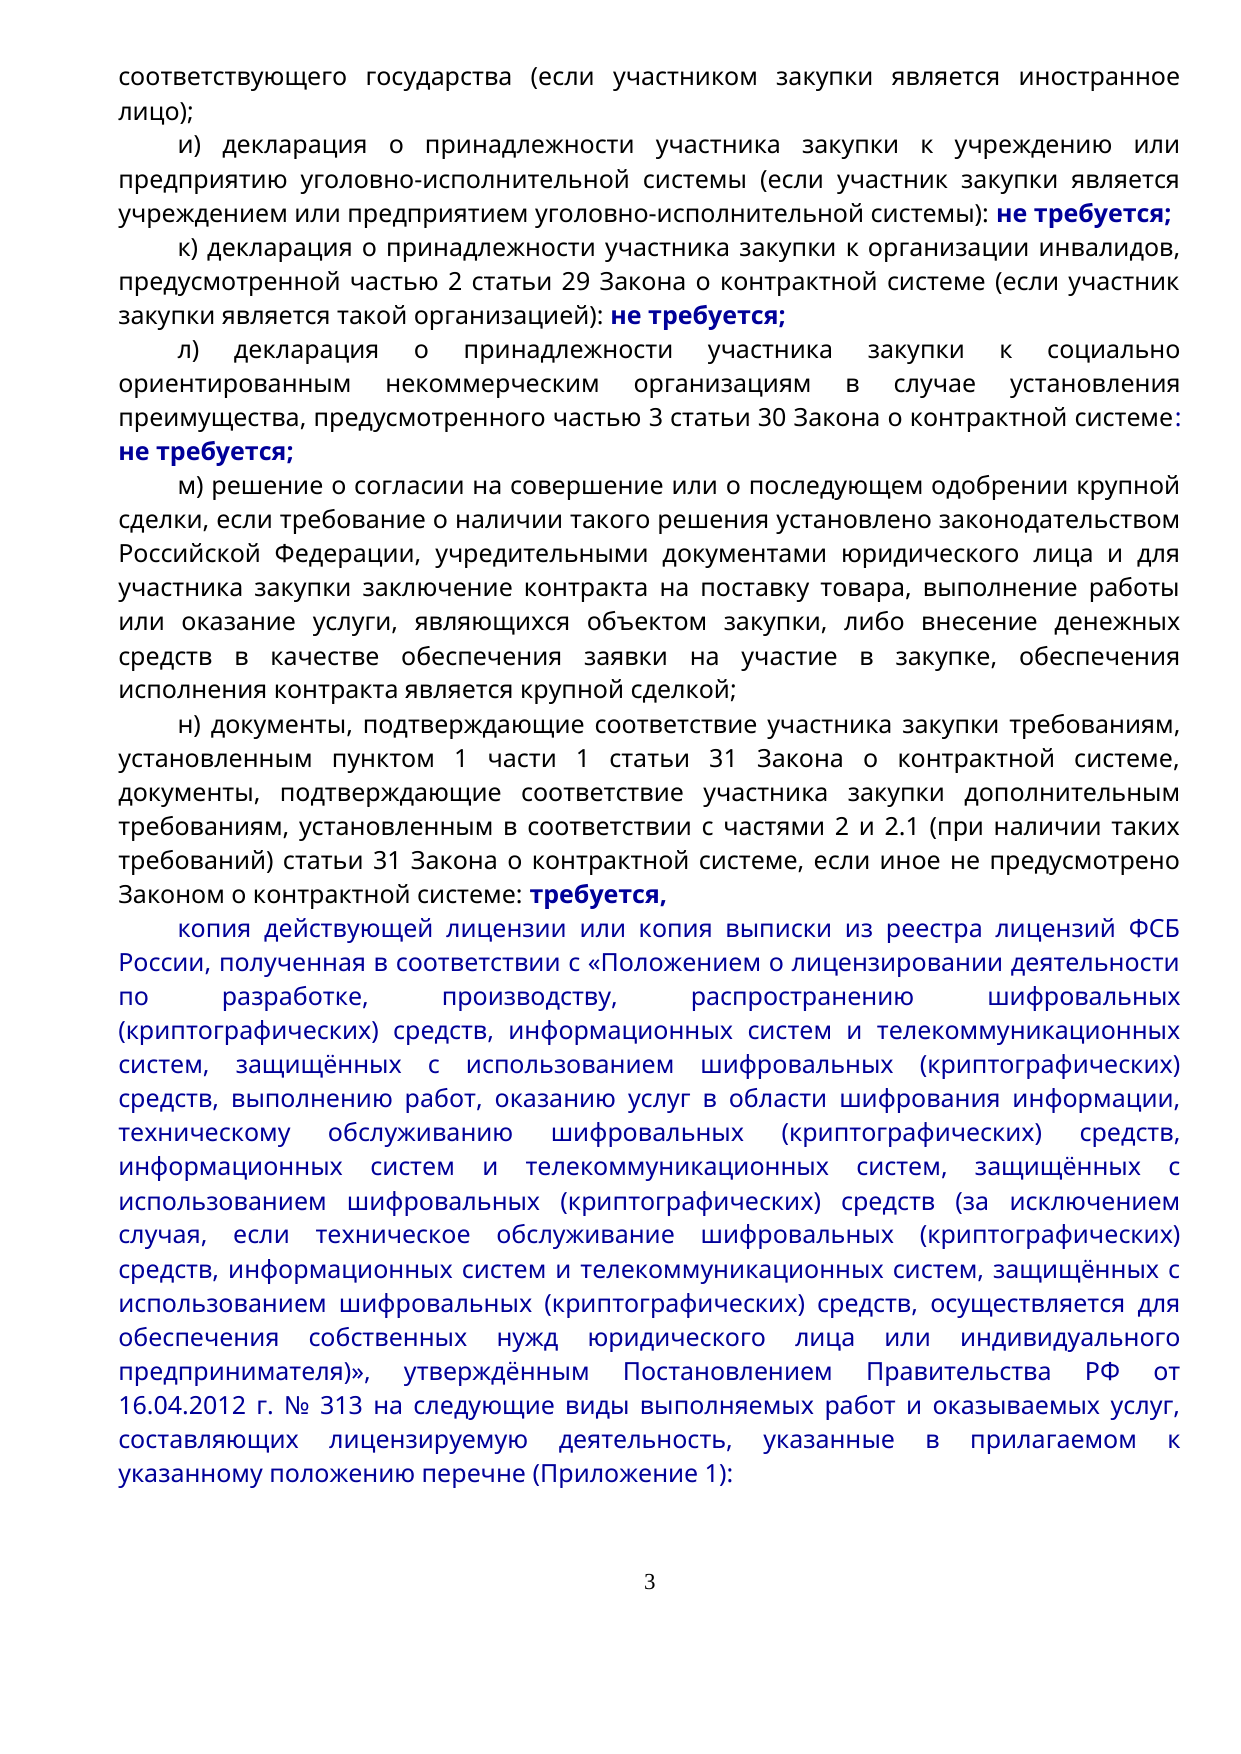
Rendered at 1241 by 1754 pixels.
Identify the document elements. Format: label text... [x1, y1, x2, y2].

text м) решение о согласии на совершение или о последующем одобрении крупной сделки, если требование о наличии такого решения установлено законодательством Российской Федерации, учредительными документами юридического лица и для участника закупки заключение контракта на поставку товара, выполнение работы или оказание услуги, являющихся объектом закупки, либо внесение денежных средств в качестве обеспечения заявки на участие в закупке, обеспечения исполнения контракта является крупной сделкой; [118, 468, 1181, 706]
text и) декларация о принадлежности участника закупки к учреждению или предприятию уголовно-исполнительной системы (если участник закупки является учреждением или предприятием уголовно-исполнительной системы): не требуется; [118, 127, 1181, 229]
text н) документы, подтверждающие соответствие участника закупки требованиям, установленным пунктом 1 части 1 статьи 31 Закона о контрактной системе, документы, подтверждающие соответствие участника закупки дополнительным требованиям, установленным в соответствии с частями 2 и 2.1 (при наличии таких требований) статьи 31 Закона о контрактной системе, если иное не предусмотрено Законом о контрактной системе: требуется, [118, 706, 1181, 911]
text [118, 59, 1181, 127]
text к) декларация о принадлежности участника закупки к организации инвалидов, предусмотренной частью 2 статьи 29 Закона о контрактной системе (если участник закупки является такой организацией): не требуется; [118, 229, 1181, 332]
text копия действующей лицензии или копия выписки из реестра лицензий ФСБ России, полученная в соответствии с «Положением о лицензировании деятельности по разработке, производству, распространению шифровальных (криптографических) средств, информационных систем и телекоммуникационных систем, защищённых с использованием шифровальных (криптографических) средств, выполнению работ, оказанию услуг в области шифрования информации, техническому обслуживанию шифровальных (криптографических) средств, информационных систем и телекоммуникационных систем, защищённых с использованием шифровальных (криптографических) средств (за исключением случая, если техническое обслуживание шифровальных (криптографических) средств, информационных систем и телекоммуникационных систем, защищённых с использованием шифровальных (криптографических) средств, осуществляется для обеспечения собственных нужд юридического лица или индивидуального предпринимателя)», утверждённым Постановлением Правительства РФ от 16.04.2012 г. № 313 на следующие виды выполняемых работ и оказываемых услуг, составляющих лицензируемую деятельность, указанные в прилагаемом к указанному положению перечне (Приложение 1): [118, 911, 1181, 1490]
text л) декларация о принадлежности участника закупки к социально ориентированным некоммерческим организациям в случае установления преимущества, предусмотренного частью 3 статьи 30 Закона о контрактной системе: не требуется; [118, 332, 1181, 468]
